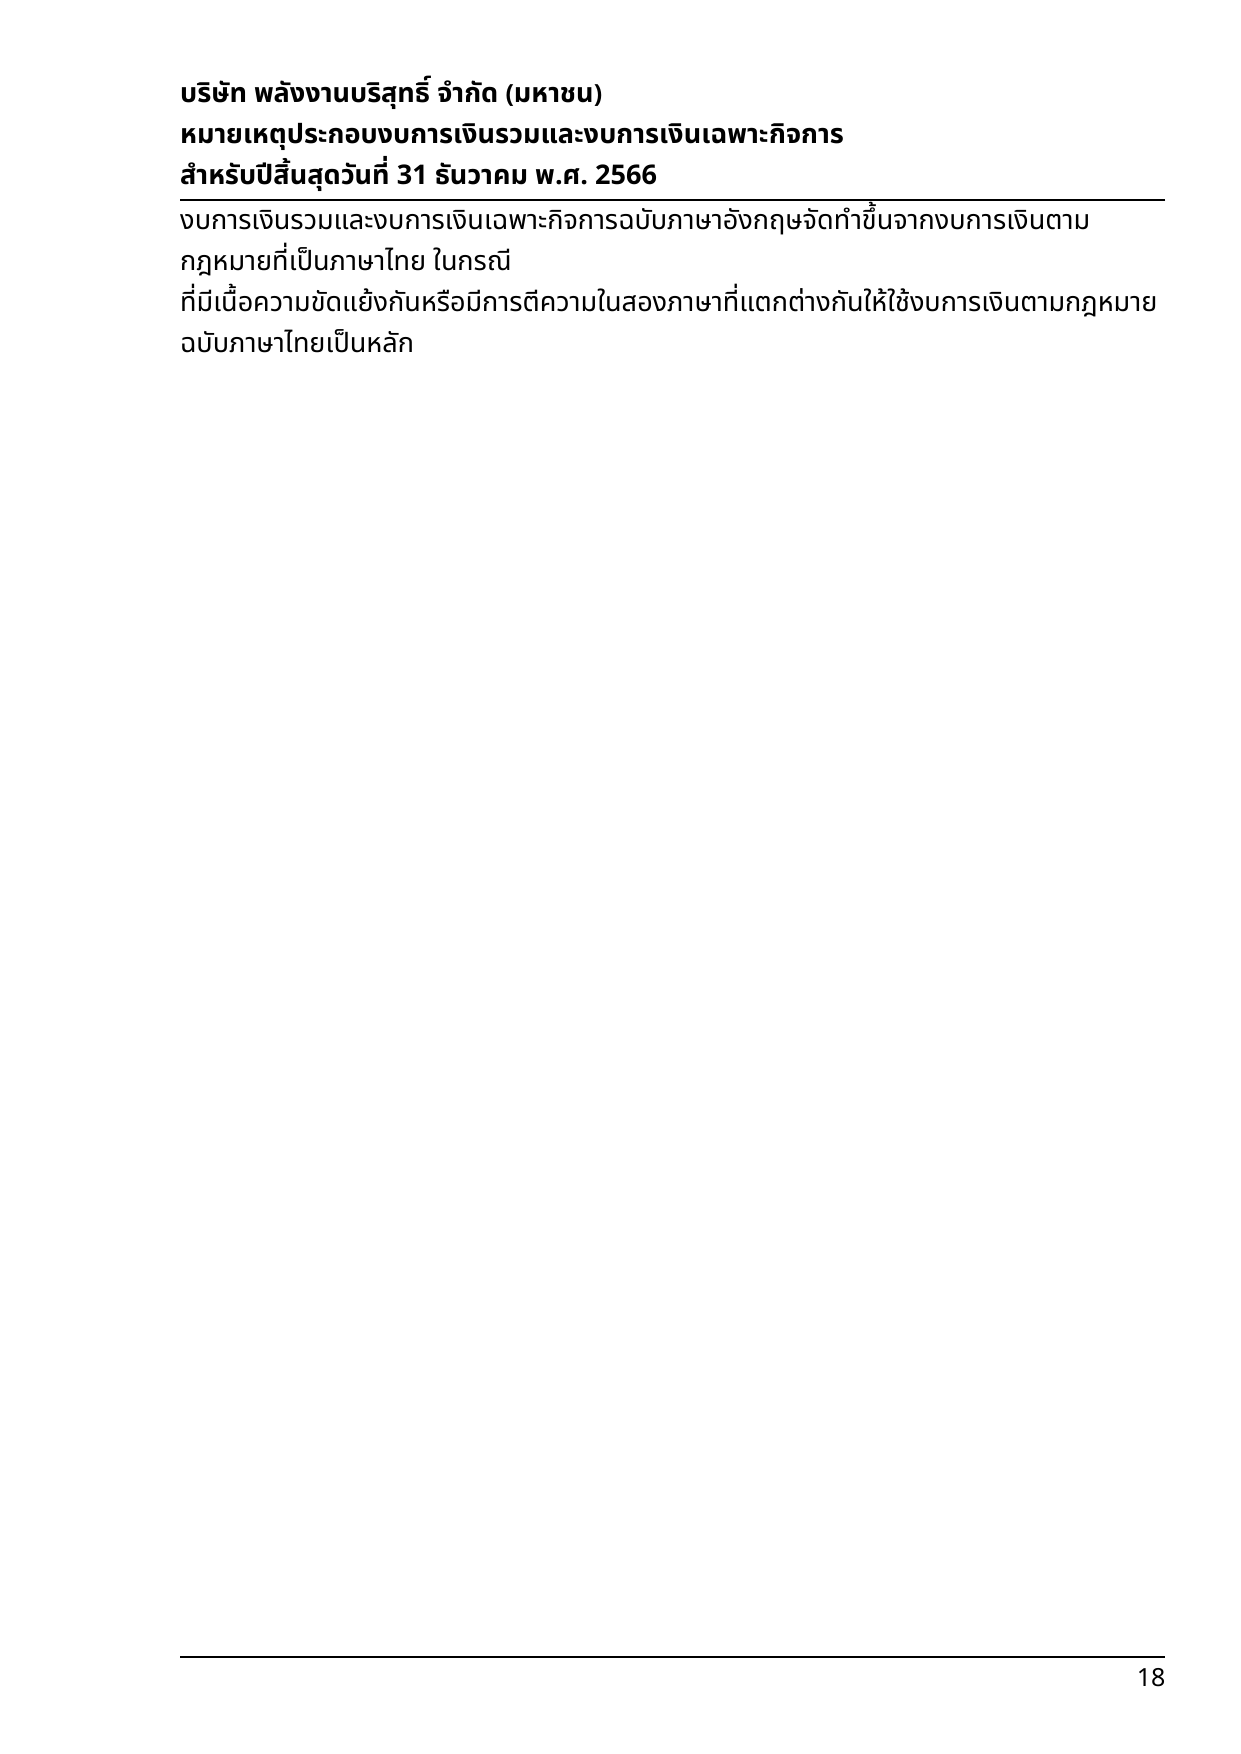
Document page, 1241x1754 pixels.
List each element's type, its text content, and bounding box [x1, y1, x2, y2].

text งบการเงินรวมและงบการเงินเฉพาะกิจการฉบับภาษาอังกฤษจัดทำขึ้นจากงบการเงินตามกฎหมายที่เป็นภาษาไทย ในกรณี ที่มีเนื้อความขัดแย้งกันหรือมีการตีความในสองภาษาที่แตกต่างกันให้ใช้งบการเงินตามกฎหมายฉบับภาษาไทยเป็นหลัก [180, 201, 1165, 364]
